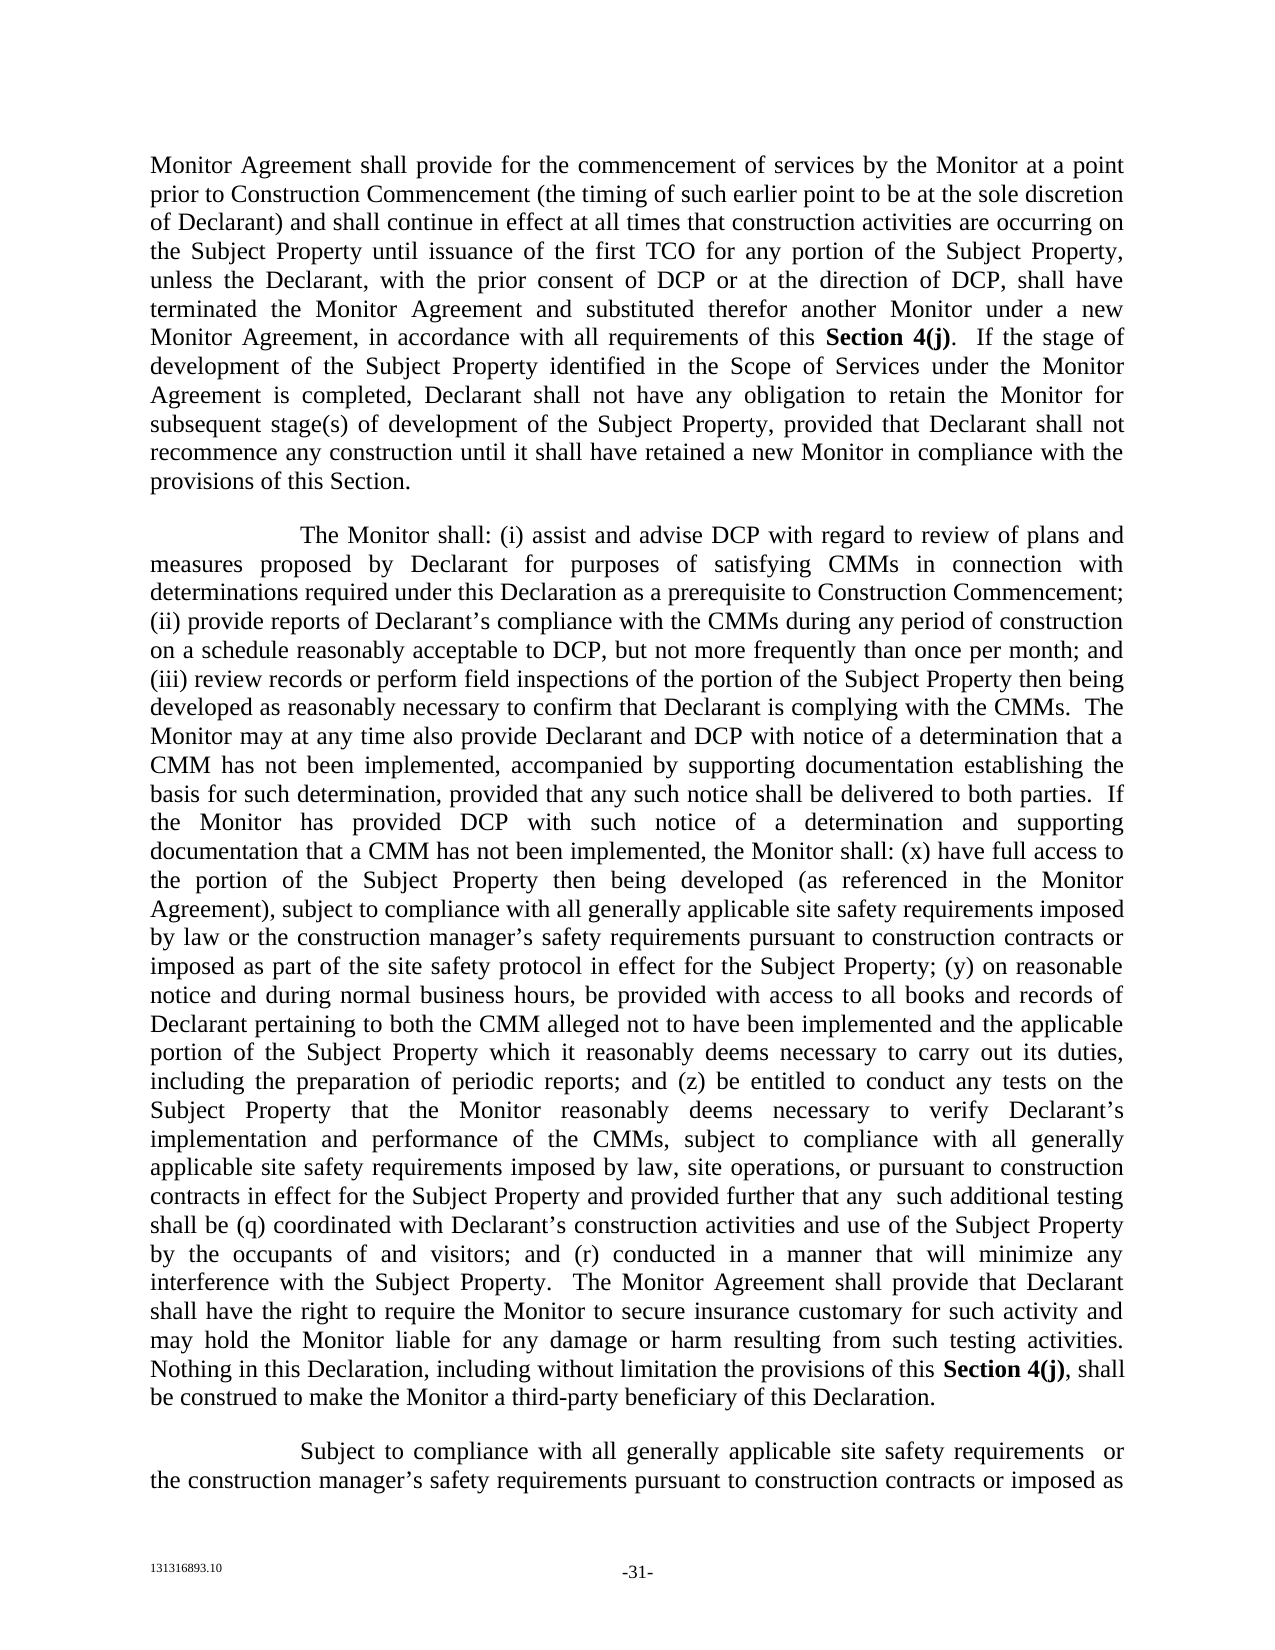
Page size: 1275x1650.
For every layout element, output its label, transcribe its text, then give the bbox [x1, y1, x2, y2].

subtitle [150, 150, 1125, 495]
subtitle The Monitor shall: (i) assist and advise DCP with regard to review of plans and measures proposed by Declarant for purposes of satisfying CMMs in connection with determinations required under this Declaration as a prerequisite to Construction Commencement; (ii) provide reports of Declarant’s compliance with the CMMs during any period of construction on a schedule reasonably acceptable to DCP, but not more frequently than once per month; and (iii) review records or perform field inspections of the portion of the Subject Property then being developed as reasonably necessary to confirm that Declarant is complying with the CMMs. The Monitor may at any time also provide Declarant and DCP with notice of a determination that a CMM has not been implemented, accompanied by supporting documentation establishing the basis for such determination, provided that any such notice shall be delivered to both parties. If the Monitor has provided DCP with such notice of a determination and supporting documentation that a CMM has not been implemented, the Monitor shall: (x) have full access to the portion of the Subject Property then being developed (as referenced in the Monitor Agreement), subject to compliance with all generally applicable site safety requirements imposed by law or the construction manager’s safety requirements pursuant to construction contracts or imposed as part of the site safety protocol in effect for the Subject Property; (y) on reasonable notice and during normal business hours, be provided with access to all books and records of Declarant pertaining to both the CMM alleged not to have been implemented and the applicable portion of the Subject Property which it reasonably deems necessary to carry out its duties, including the preparation of periodic reports; and (z) be entitled to conduct any tests on the Subject Property that the Monitor reasonably deems necessary to verify Declarant’s implementation and performance of the CMMs, subject to compliance with all generally applicable site safety requirements imposed by law, site operations, or pursuant to construction contracts in effect for the Subject Property and provided further that any such additional testing shall be (q) coordinated with Declarant’s construction activities and use of the Subject Property by the occupants of and visitors; and (r) conducted in a manner that will minimize any interference with the Subject Property. The Monitor Agreement shall provide that Declarant shall have the right to require the Monitor to secure insurance customary for such activity and may hold the Monitor liable for any damage or harm resulting from such testing activities. Nothing in this Declaration, including without limitation the provisions of this Section 4(j), shall be construed to make the Monitor a third-party beneficiary of this Declaration. [150, 520, 1125, 1411]
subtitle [150, 1436, 1125, 1494]
